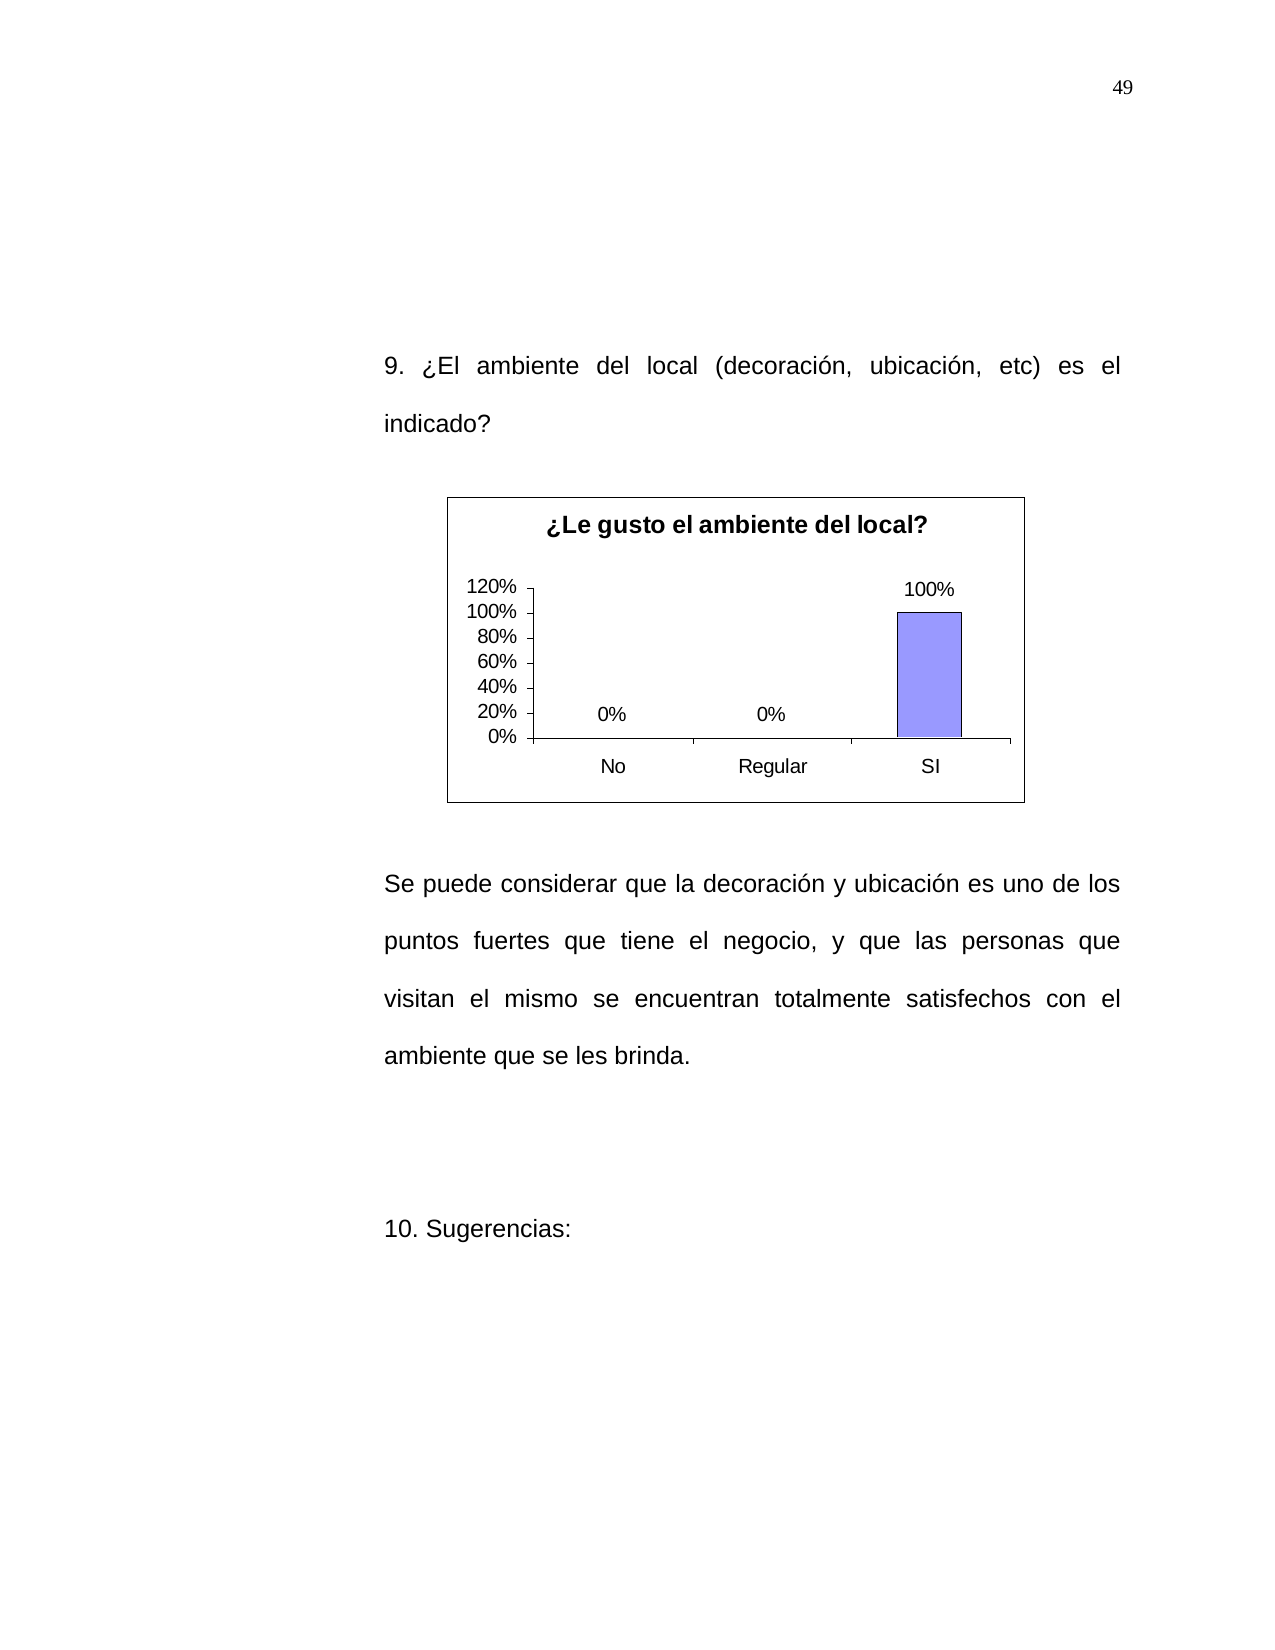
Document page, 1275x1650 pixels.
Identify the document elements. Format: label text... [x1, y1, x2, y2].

text 10. Sugerencias: [384, 1214, 1122, 1242]
text Se puede considerar que la decoración y ubicación es uno de los puntos fuertes que tiene el negocio, y que las personas que visitan el mismo se encuentran totalmente satisfechos con el ambiente que se les brinda. [384, 869, 1122, 1070]
text 9. ¿El ambiente del local (decoración, ubicación, etc) es el indicado? [384, 351, 1122, 437]
